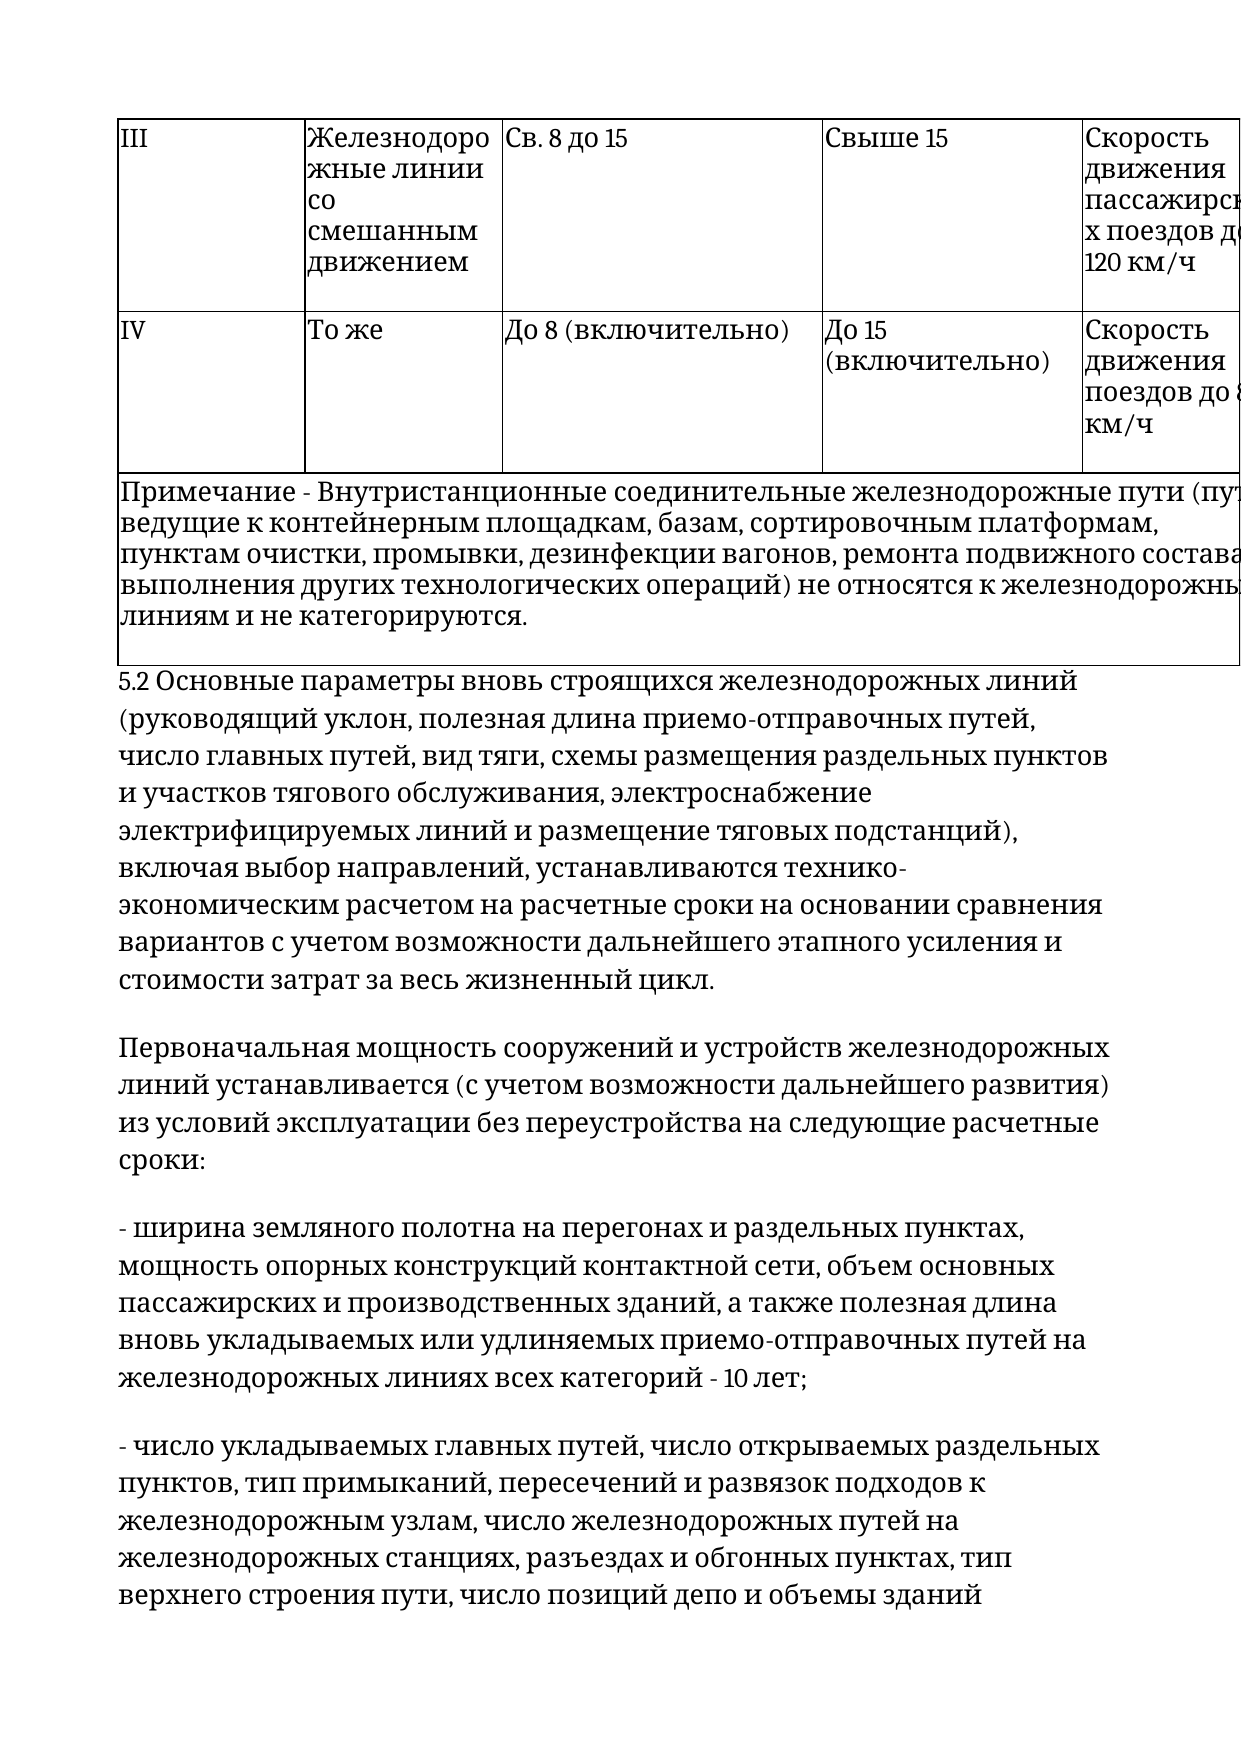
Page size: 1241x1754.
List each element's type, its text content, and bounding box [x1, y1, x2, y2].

table_cell До 8 (включительно) [503, 312, 822, 472]
table_cell III [119, 120, 304, 311]
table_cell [306, 120, 502, 311]
table_cell Примечание - Внутристанционные соединительные железнодорожные пути (пути, ведущие к контейнерным площадкам, базам, сортировочным платформам, пунктам очистки, промывки, дезинфекции вагонов, ремонта подвижного состава и выполнения других технологических операций) не относятся к железнодорожным линиям и не категорируются. [119, 474, 1239, 665]
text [118, 666, 1122, 1611]
table_cell Свыше 15 [823, 120, 1082, 311]
table_cell IV [119, 312, 304, 472]
table_cell Св. 8 до 15 [503, 120, 822, 311]
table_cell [1083, 120, 1239, 311]
table_cell До 15 (включительно) [823, 312, 1082, 472]
table_cell Скорость движения поездов до 80 км/ч [1083, 312, 1239, 472]
table_cell То же [306, 312, 502, 472]
